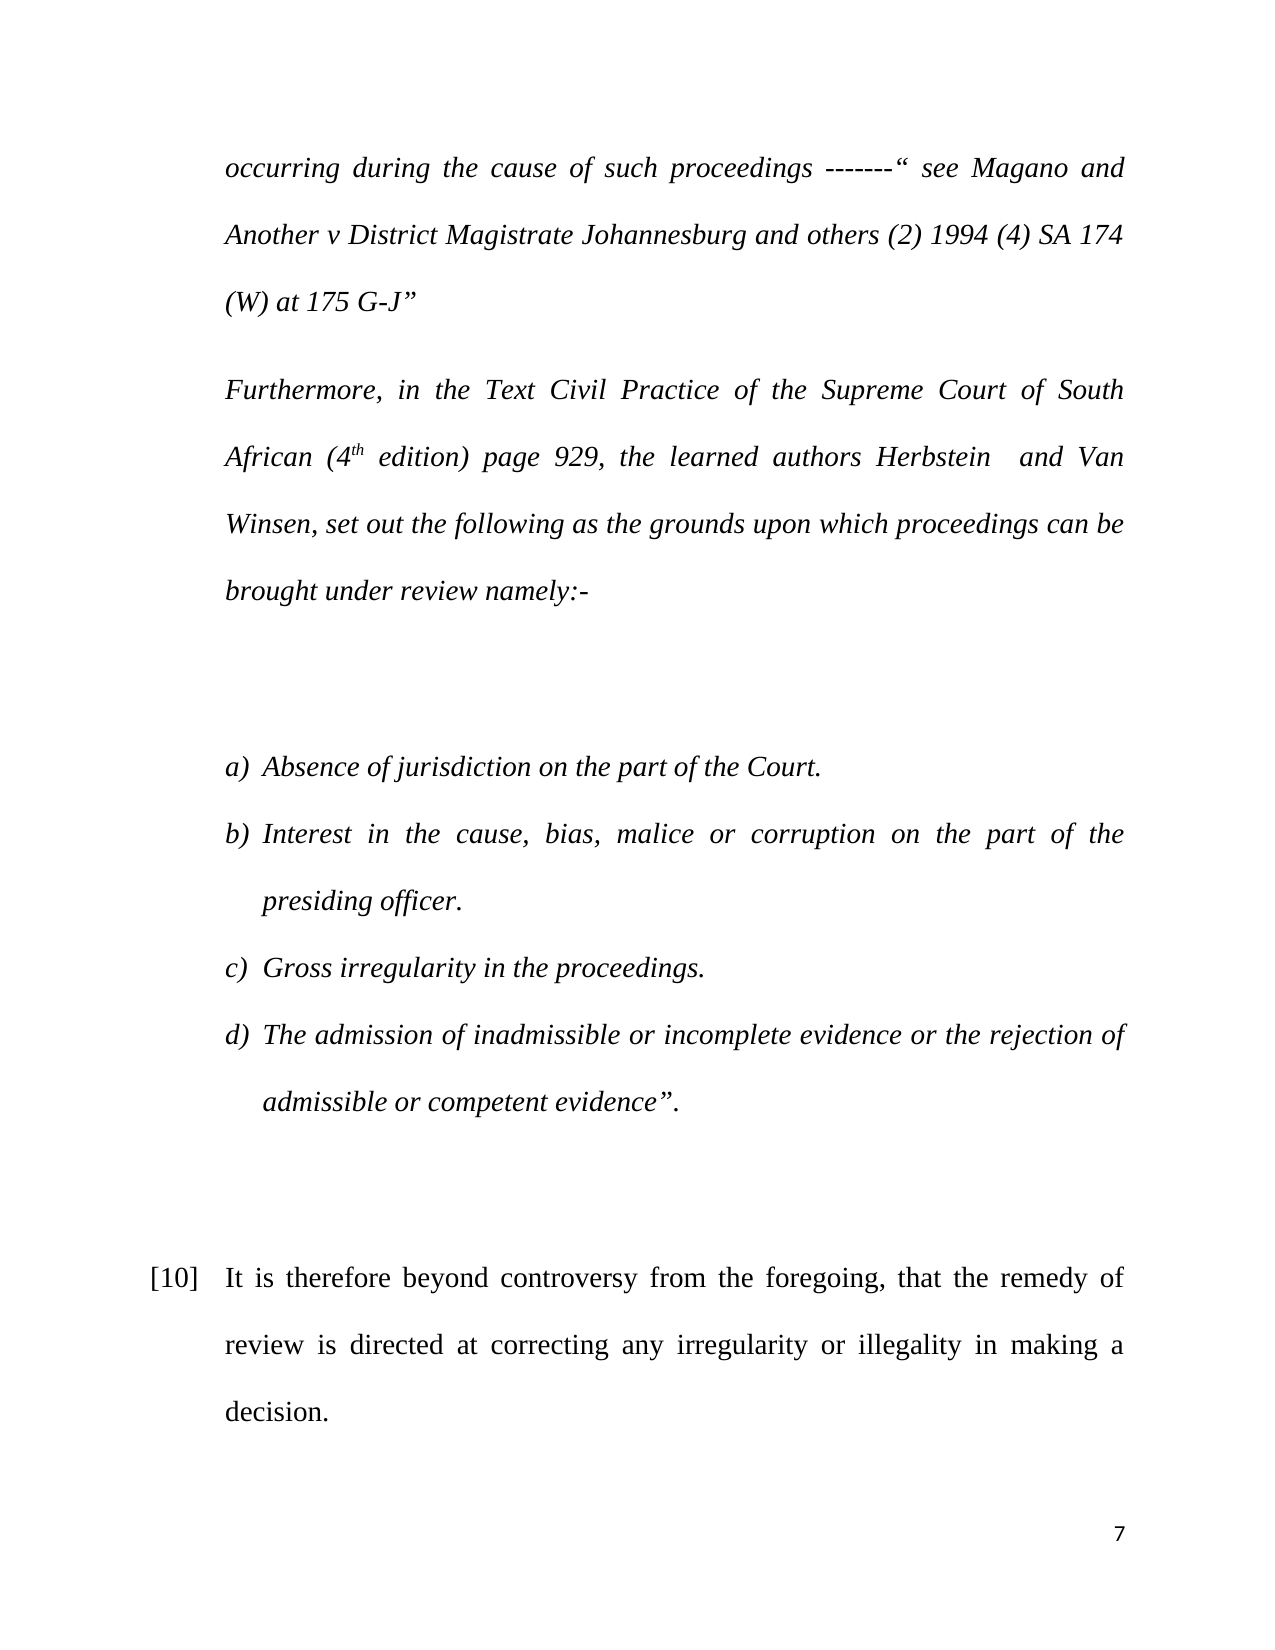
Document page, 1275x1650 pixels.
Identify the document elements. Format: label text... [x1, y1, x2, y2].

list Interest in the cause, bias, malice or corruption on the part of the presiding officer. [225, 816, 1125, 917]
list Gross irregularity in the proceedings. [225, 950, 1125, 984]
list The admission of inadmissible or incomplete evidence or the rejection of admissible or competent evidence”. [225, 1017, 1125, 1118]
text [150, 150, 1125, 318]
text [10] It is therefore beyond controversy from the foregoing, that the remedy of review is directed at correcting any irregularity or illegality in making a decision. [150, 1260, 1125, 1428]
list Absence of jurisdiction on the part of the Court. [225, 749, 1125, 783]
text Furthermore, in the Text Civil Practice of the Supreme Court of South African (4th edition) page 929, the learned authors Herbstein and Van Winsen, set out the following as the grounds upon which proceedings can be brought under review namely:- [225, 372, 1125, 607]
